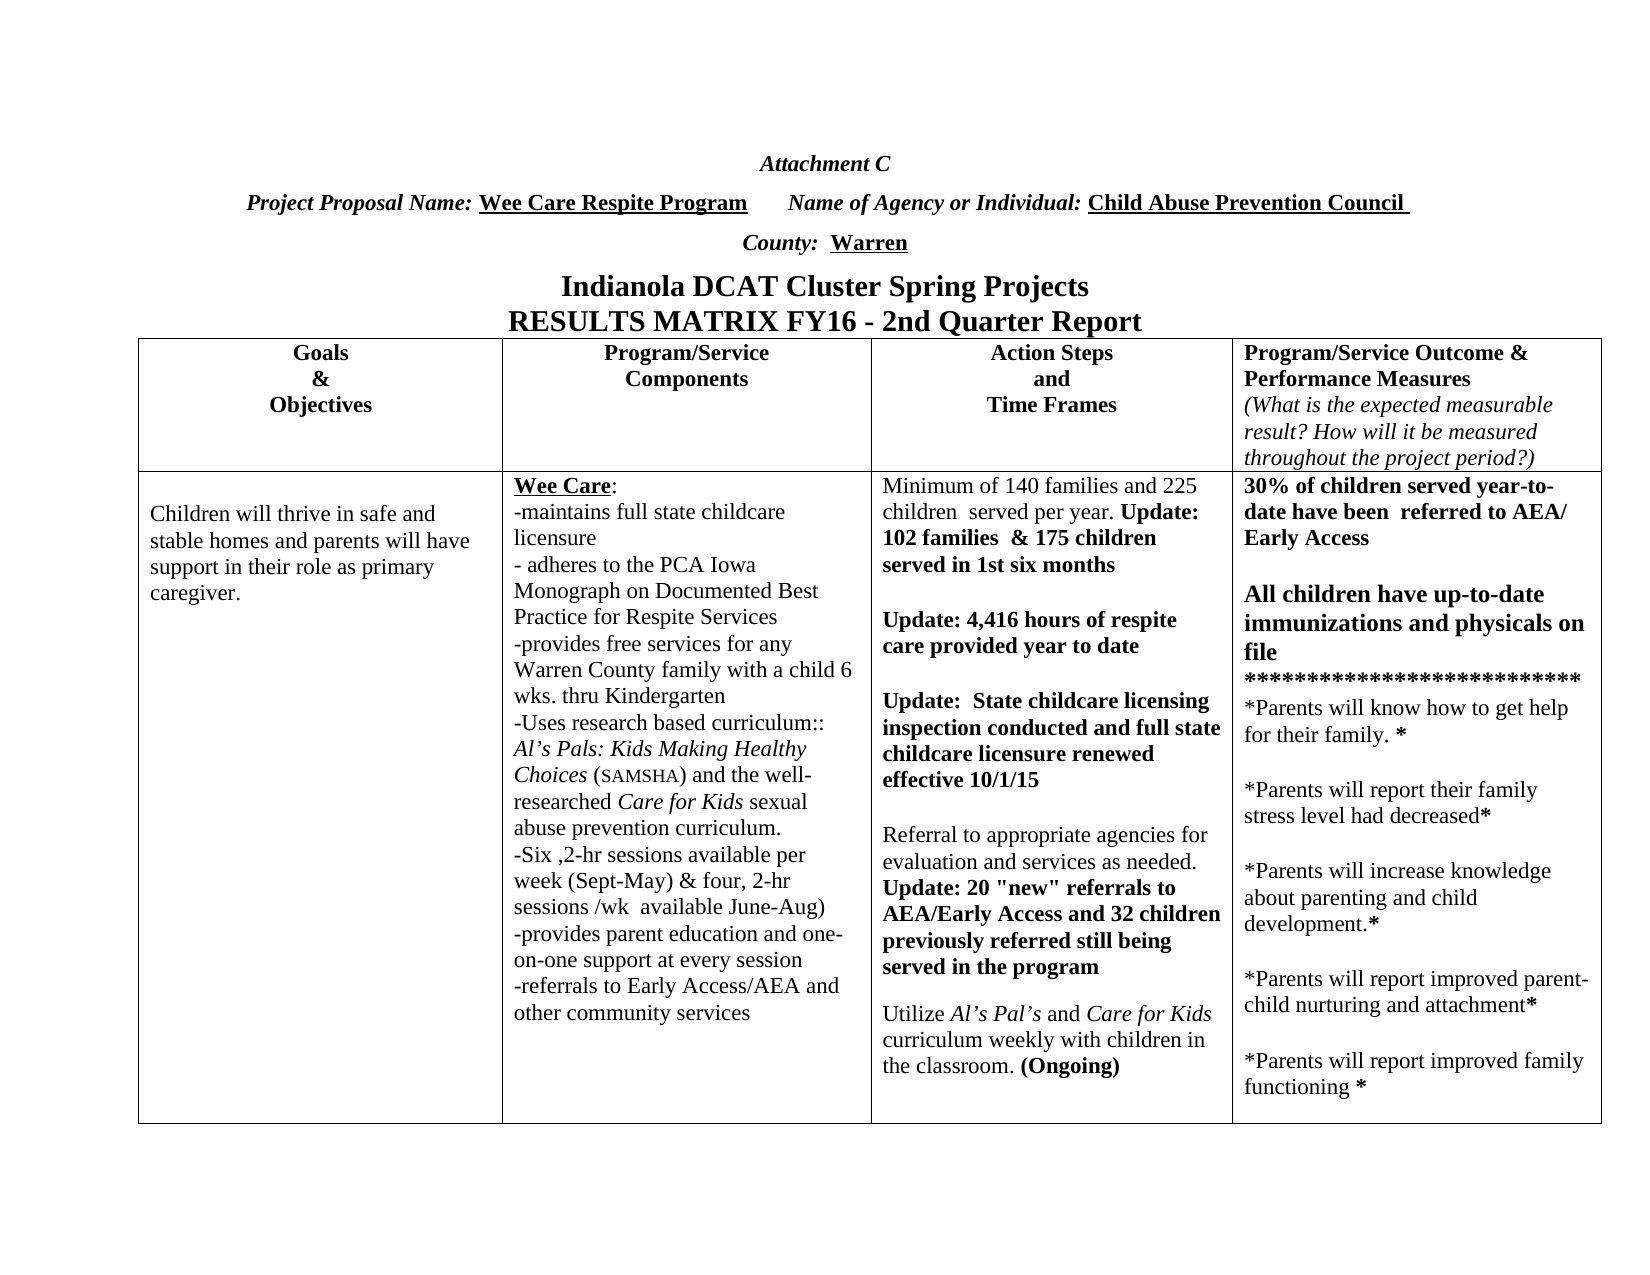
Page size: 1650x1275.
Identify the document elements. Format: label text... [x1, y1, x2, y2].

table_header Program/Service Outcome & Performance Measures (What is the expected measurable result? How will it be measured throughout the project period?) [1233, 339, 1601, 471]
table_header Program/Service Components [503, 339, 871, 471]
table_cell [139, 472, 502, 1123]
table_header Action Steps and Time Frames [872, 339, 1232, 471]
subtitle RESULTS MATRIX FY16 - 2nd Quarter Report [150, 303, 1500, 338]
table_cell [1233, 472, 1601, 1123]
text County: Warren [150, 229, 1500, 255]
subtitle Indianola DCAT Cluster Spring Projects [150, 268, 1500, 303]
table_header Goals & Objectives [139, 339, 502, 471]
text Attachment C [150, 150, 1500, 176]
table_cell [872, 472, 1232, 1123]
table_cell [503, 472, 871, 1123]
text Project Proposal Name: Wee Care Respite Program Name of Agency or Individual: Child Abuse Prevention Council [150, 189, 1500, 216]
